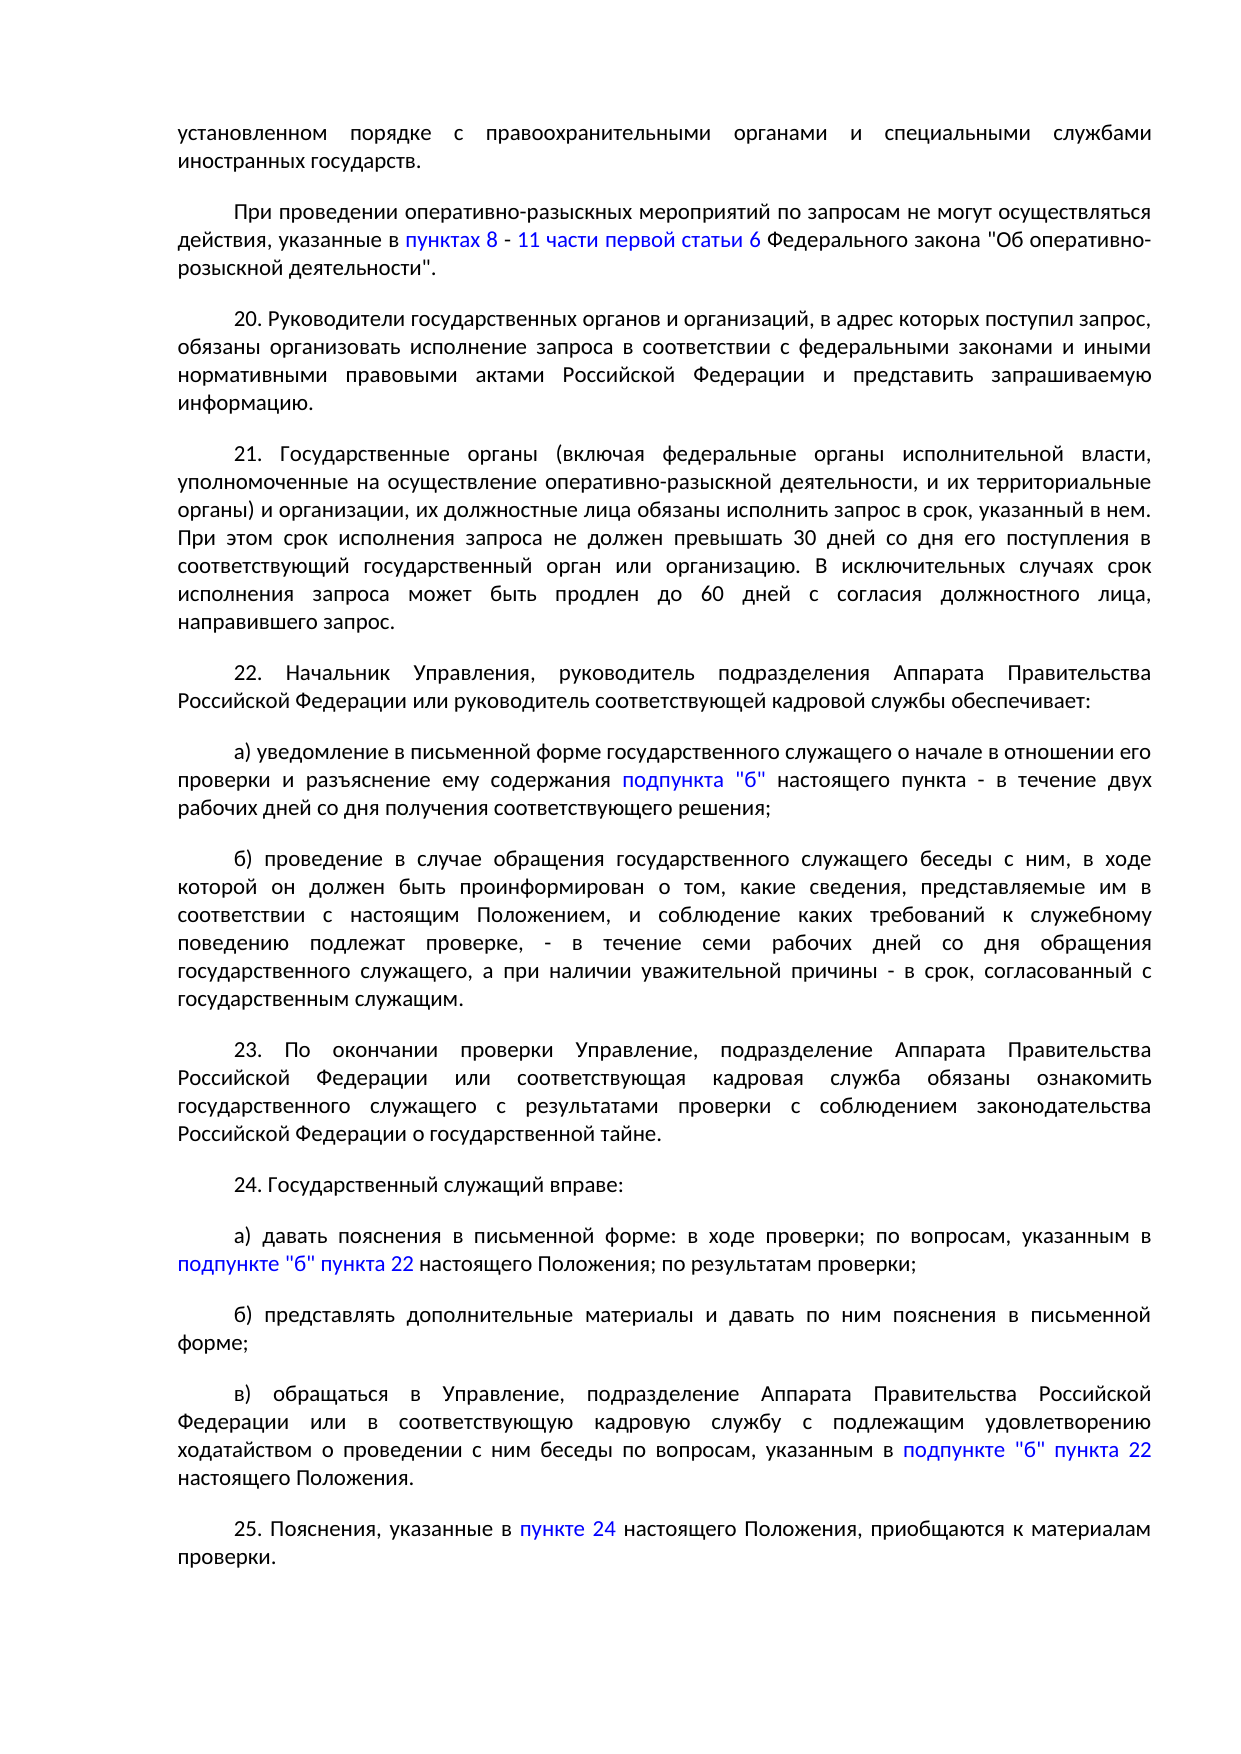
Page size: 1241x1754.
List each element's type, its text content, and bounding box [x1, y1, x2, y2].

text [177, 118, 1152, 174]
text 20. Руководители государственных органов и организаций, в адрес которых поступил запрос, обязаны организовать исполнение запроса в соответствии с федеральными законами и иными нормативными правовыми актами Российской Федерации и представить запрашиваемую информацию. [177, 304, 1152, 416]
text б) проведение в случае обращения государственного служащего беседы с ним, в ходе которой он должен быть проинформирован о том, какие сведения, представляемые им в соответствии с настоящим Положением, и соблюдение каких требований к служебному поведению подлежат проверке, - в течение семи рабочих дней со дня обращения государственного служащего, а при наличии уважительной причины - в срок, согласованный с государственным служащим. [177, 844, 1152, 1012]
text а) давать пояснения в письменной форме: в ходе проверки; по вопросам, указанным в подпункте "б" пункта 22 настоящего Положения; по результатам проверки; [177, 1221, 1152, 1277]
text 23. По окончании проверки Управление, подразделение Аппарата Правительства Российской Федерации или соответствующая кадровая служба обязаны ознакомить государственного служащего с результатами проверки с соблюдением законодательства Российской Федерации о государственной тайне. [177, 1035, 1152, 1147]
text 22. Начальник Управления, руководитель подразделения Аппарата Правительства Российской Федерации или руководитель соответствующей кадровой службы обеспечивает: [177, 658, 1152, 714]
text При проведении оперативно-разыскных мероприятий по запросам не могут осуществляться действия, указанные в пунктах 8 - 11 части первой статьи 6 Федерального закона "Об оперативно-розыскной деятельности". [177, 197, 1152, 281]
text 24. Государственный служащий вправе: [177, 1170, 1152, 1198]
text 21. Государственные органы (включая федеральные органы исполнительной власти, уполномоченные на осуществление оперативно-разыскной деятельности, и их территориальные органы) и организации, их должностные лица обязаны исполнить запрос в срок, указанный в нем. При этом срок исполнения запроса не должен превышать 30 дней со дня его поступления в соответствующий государственный орган или организацию. В исключительных случаях срок исполнения запроса может быть продлен до 60 дней с согласия должностного лица, направившего запрос. [177, 439, 1152, 635]
text а) уведомление в письменной форме государственного служащего о начале в отношении его проверки и разъяснение ему содержания подпункта "б" настоящего пункта - в течение двух рабочих дней со дня получения соответствующего решения; [177, 737, 1152, 821]
text в) обращаться в Управление, подразделение Аппарата Правительства Российской Федерации или в соответствующую кадровую службу с подлежащим удовлетворению ходатайством о проведении с ним беседы по вопросам, указанным в подпункте "б" пункта 22 настоящего Положения. [177, 1379, 1152, 1491]
text 25. Пояснения, указанные в пункте 24 настоящего Положения, приобщаются к материалам проверки. [177, 1514, 1152, 1570]
text б) представлять дополнительные материалы и давать по ним пояснения в письменной форме; [177, 1300, 1152, 1356]
